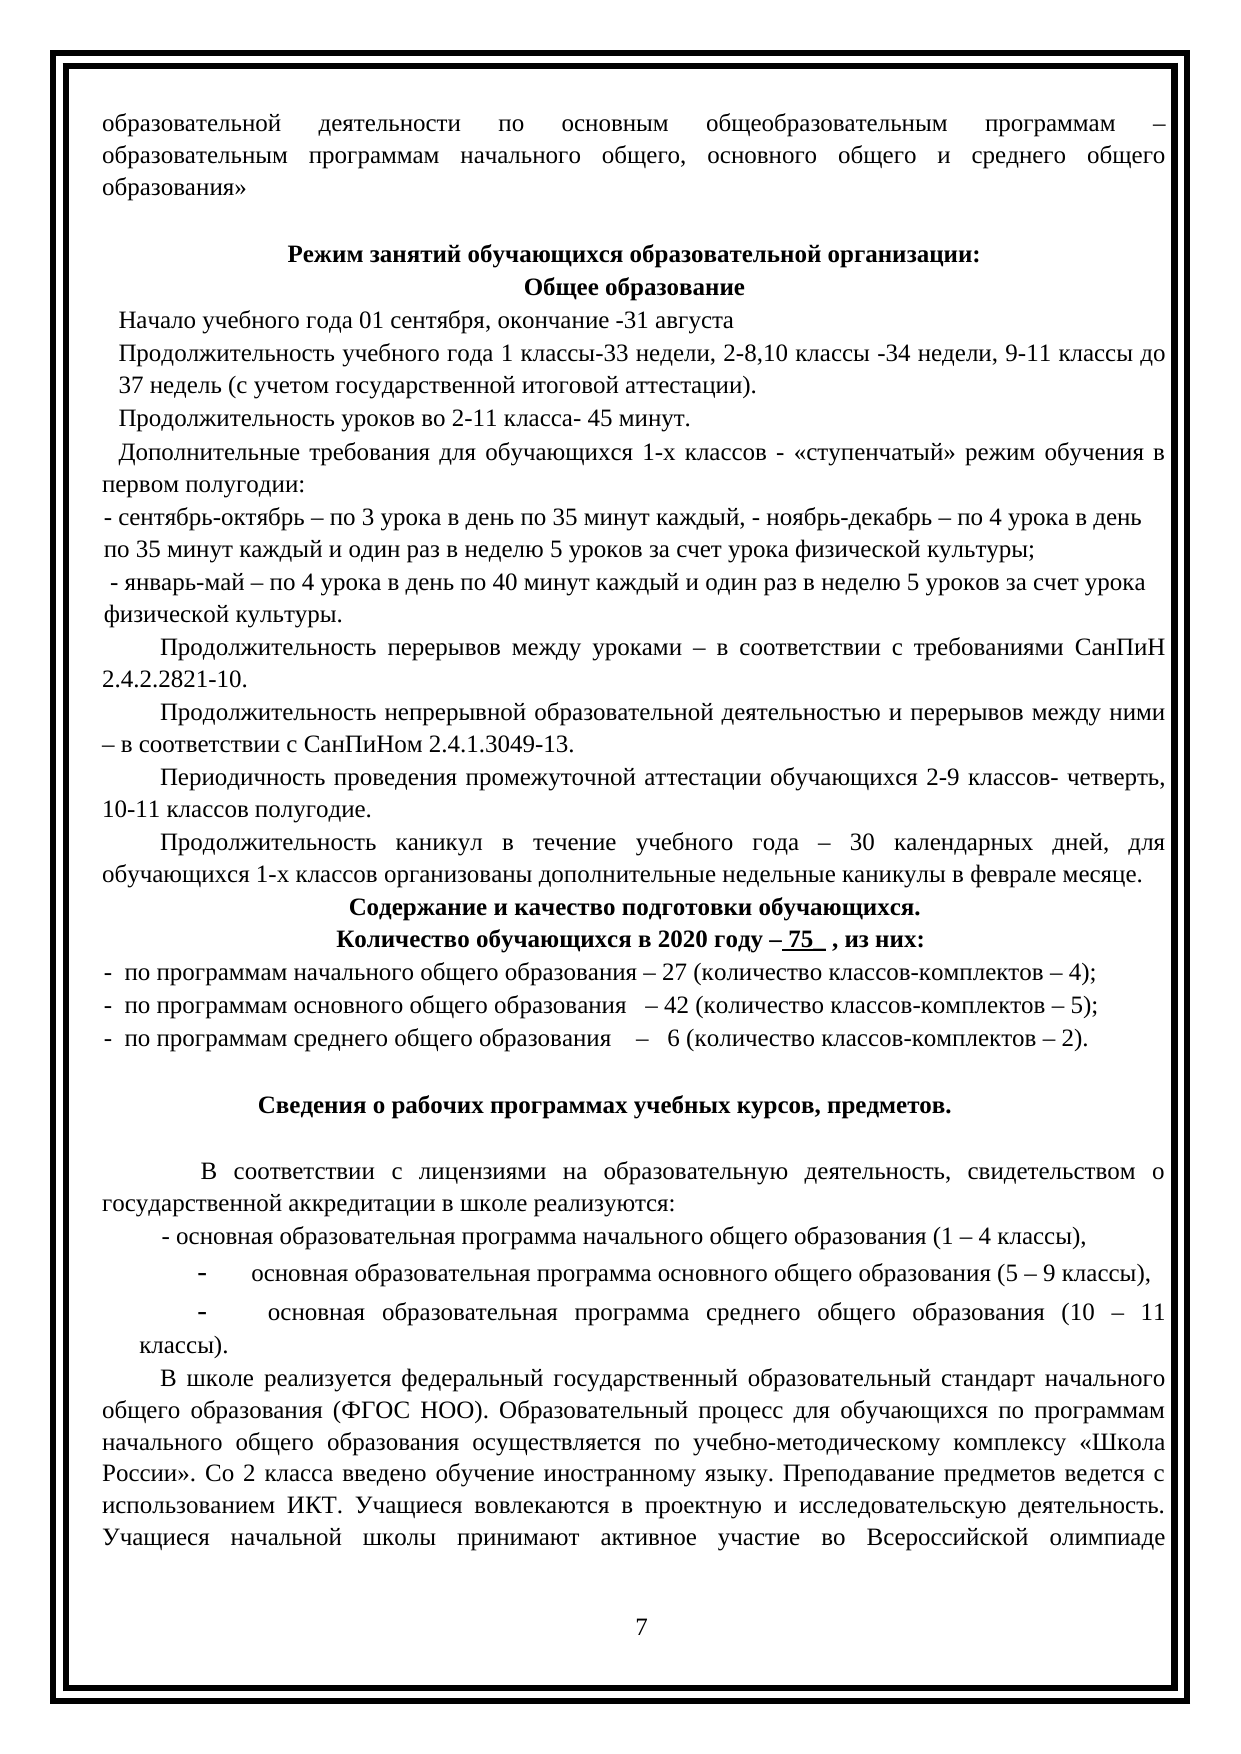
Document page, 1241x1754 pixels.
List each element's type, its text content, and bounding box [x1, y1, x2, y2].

list основная образовательная программа среднего общего образования (10 – 11 классы). [139, 1293, 1166, 1358]
text Количество обучающихся в 2020 году – 75_ , из них: [162, 924, 1098, 953]
text - основная образовательная программа начального общего образования (1 – 4 классы), [161, 1221, 1166, 1250]
text Периодичность проведения промежуточной аттестации обучающихся 2-9 классов- четверть, 10-11 классов полугодие. [102, 762, 1166, 823]
list основная образовательная программа основного общего образования (5 – 9 классы), [139, 1254, 1166, 1288]
text Продолжительность каникул в течение учебного года – 30 календарных дней, для обучающихся 1-х классов организованы дополнительные недельные каникулы в феврале месяце. [102, 827, 1166, 888]
text - по программам среднего общего образования – 6 (количество классов-комплектов – 2). [103, 1023, 1166, 1052]
text Продолжительность перерывов между уроками – в соответствии с требованиями СанПиН 2.4.2.2821-10. [102, 632, 1166, 692]
text Содержание и качество подготовки обучающихся. [162, 892, 1107, 921]
text Общее образование [102, 272, 1166, 301]
text - по программам основного общего образования – 42 (количество классов-комплектов – 5); [103, 990, 1166, 1019]
text Начало учебного года 01 сентября, окончание -31 августа [118, 305, 1166, 334]
text - по программам начального общего образования – 27 (количество классов-комплектов – 4); [103, 957, 1171, 986]
text Сведения о рабочих программах учебных курсов, предметов. [102, 1090, 1166, 1118]
text Продолжительность учебного года 1 классы-33 недели, 2-8,10 классы -34 недели, 9-11 классы до 37 недель (с учетом государственной итоговой аттестации). [118, 338, 1166, 399]
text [102, 108, 1166, 201]
text - сентябрь-октябрь – по 3 урока в день по 35 минут каждый, - ноябрь-декабрь – по 4 урока в день по 35 минут каждый и один раз в неделю 5 уроков за счет урока физической культуры; [103, 502, 1166, 562]
text Режим занятий обучающихся образовательной организации: [102, 239, 1166, 267]
text Продолжительность уроков во 2-11 класса- 45 минут. [118, 403, 1166, 432]
text Продолжительность непрерывной образовательной деятельностью и перерывов между ними – в соответствии с СанПиНом 2.4.1.3049-13. [102, 697, 1166, 758]
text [102, 1363, 1166, 1551]
text Дополнительные требования для обучающихся 1-х классов - «ступенчатый» режим обучения в первом полугодии: [102, 437, 1166, 497]
text - январь-май – по 4 урока в день по 40 минут каждый и один раз в неделю 5 уроков за счет урока физической культуры. [103, 567, 1166, 627]
text В соответствии с лицензиями на образовательную деятельность, свидетельством о государственной аккредитации в школе реализуются: [102, 1156, 1166, 1217]
